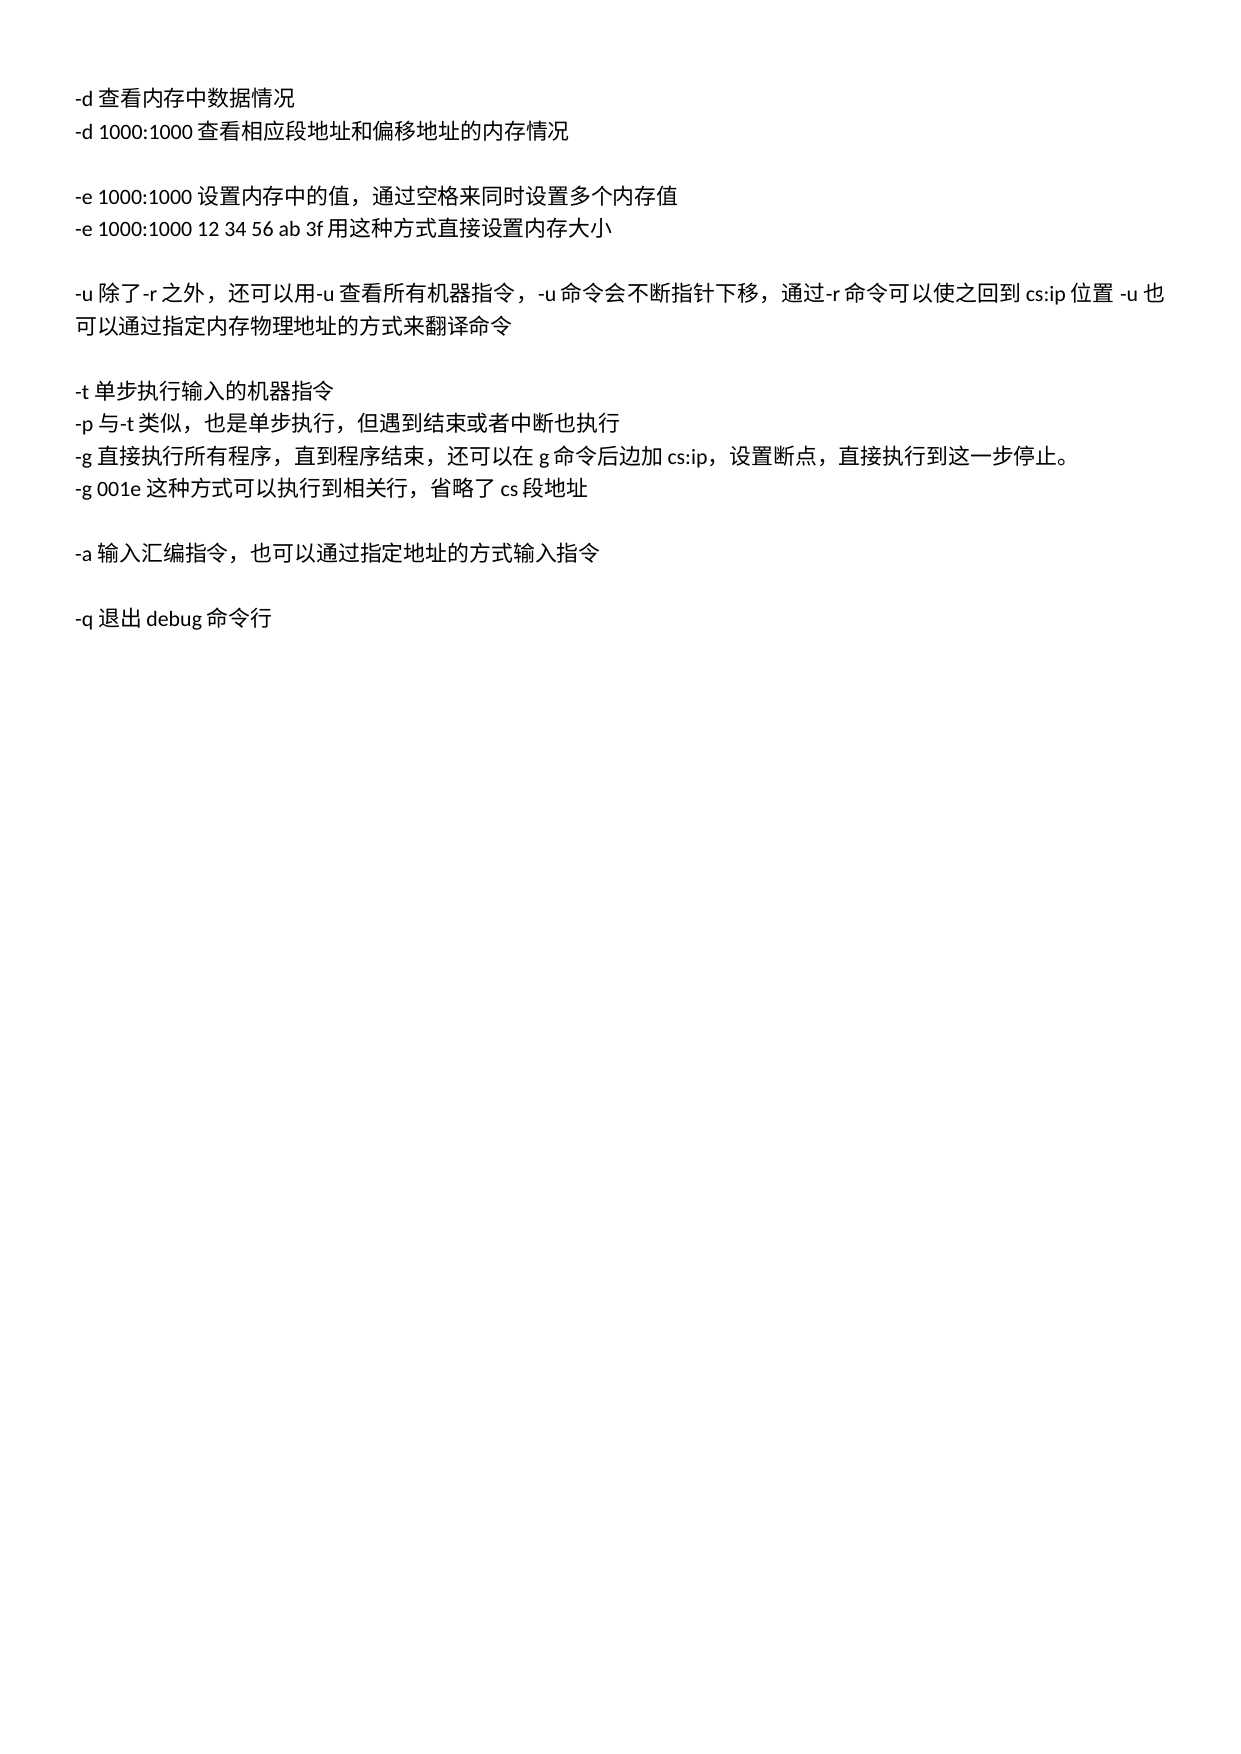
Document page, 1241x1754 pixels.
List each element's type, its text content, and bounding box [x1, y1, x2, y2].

text -g 001e 这种方式可以执行到相关行，省略了cs段地址 [75, 471, 1165, 503]
text -p 与-t类似，也是单步执行，但遇到结束或者中断也执行 [75, 406, 1165, 438]
text -d 查看内存中数据情况 [75, 81, 1165, 113]
text -g 直接执行所有程序，直到程序结束，还可以在g命令后边加cs:ip，设置断点，直接执行到这一步停止。 [75, 438, 1165, 471]
text -e 1000:1000 设置内存中的值，通过空格来同时设置多个内存值 [75, 178, 1165, 211]
text -e 1000:1000 12 34 56 ab 3f用这种方式直接设置内存大小 [75, 211, 1165, 243]
text -u 除了-r之外，还可以用-u查看所有机器指令，-u命令会不断指针下移，通过-r命令可以使之回到cs:ip位置 -u 也可以通过指定内存物理地址的方式来翻译命令 [75, 276, 1165, 341]
text -a 输入汇编指令，也可以通过指定地址的方式输入指令 [75, 536, 1165, 568]
text -t 单步执行输入的机器指令 [75, 373, 1165, 406]
text -q 退出debug命令行 [75, 601, 1165, 633]
text -d 1000:1000 查看相应段地址和偏移地址的内存情况 [75, 113, 1165, 146]
